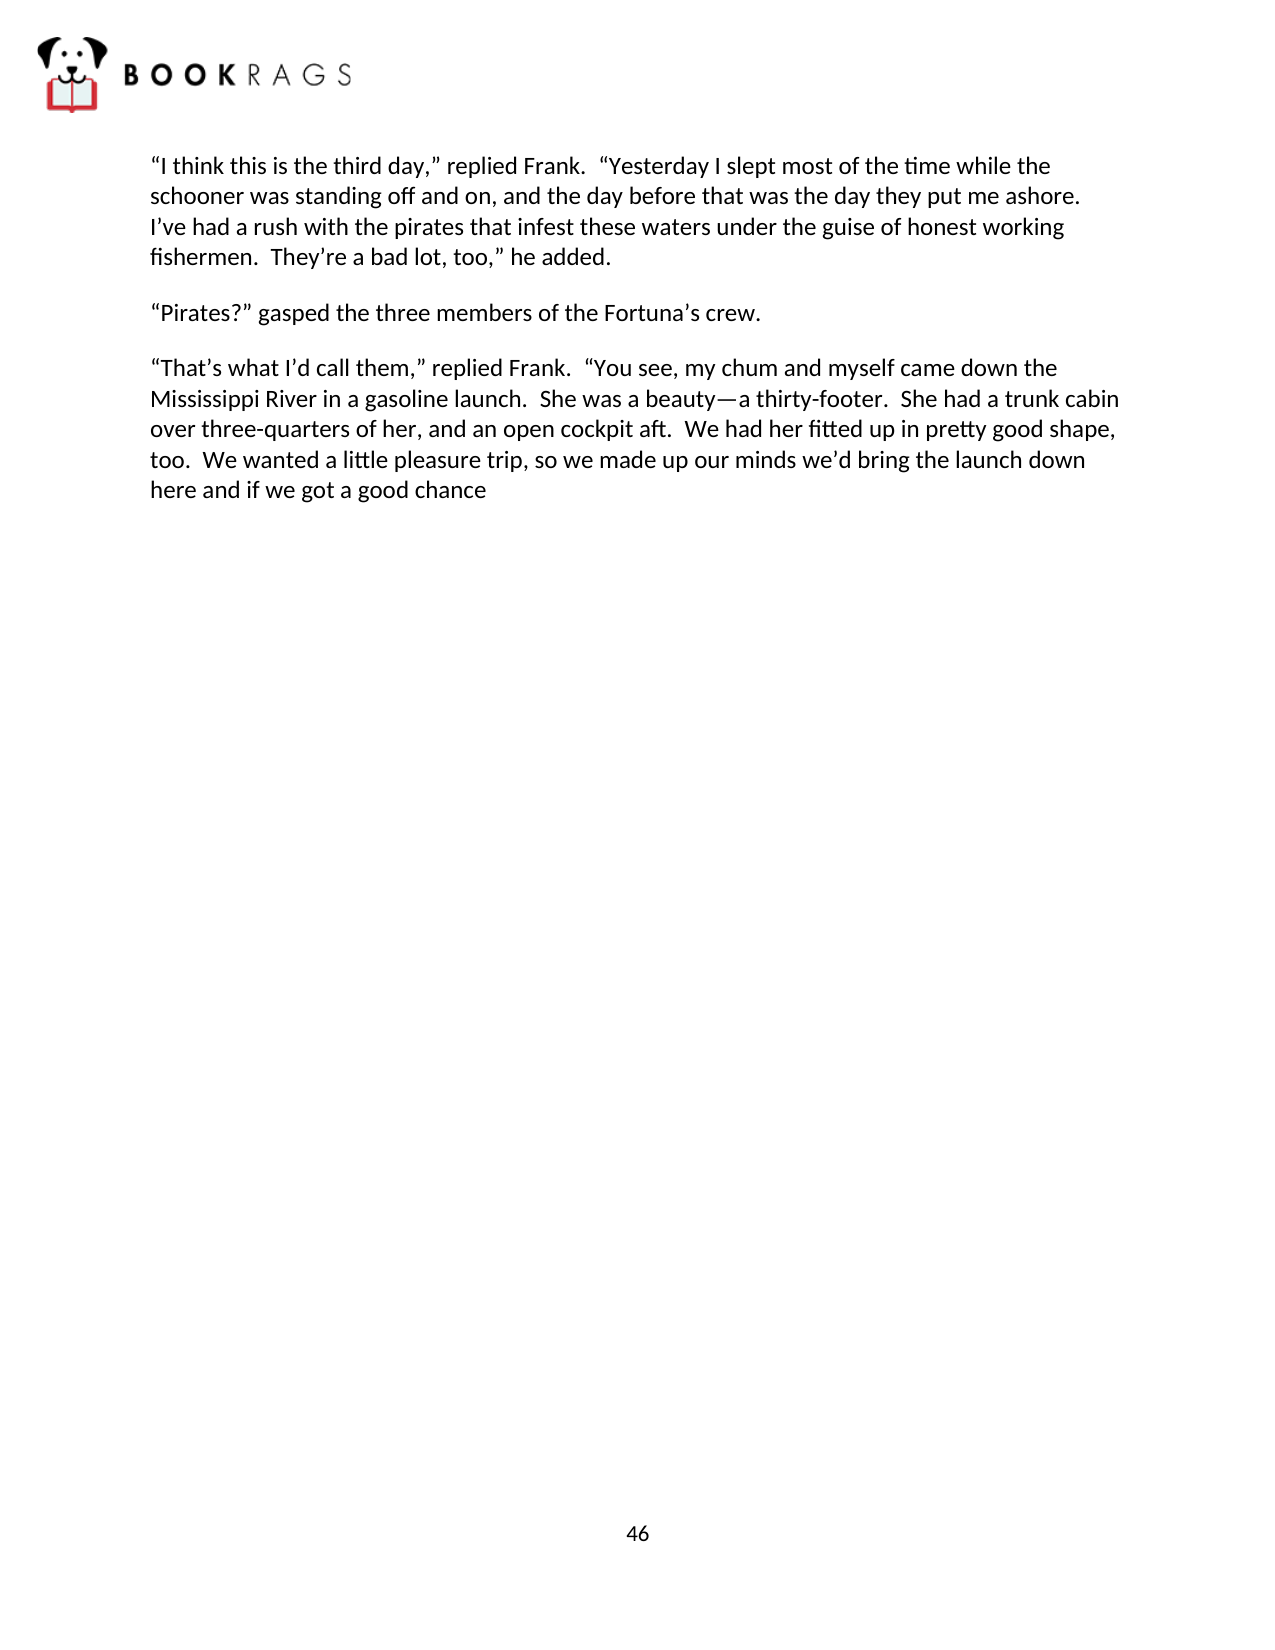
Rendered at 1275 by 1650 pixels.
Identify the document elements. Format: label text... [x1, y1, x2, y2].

text “That’s what I’d call them,” replied Frank. “You see, my chum and myself came down the Mississippi River in a gasoline launch. She was a beauty—­a thirty-footer. She had a trunk cabin over three-quarters of her, and an open cockpit aft. We had her fitted up in pretty good shape, too. We wanted a little pleasure trip, so we made up our minds we’d bring the launch down here and if we got a good chance [150, 353, 1125, 505]
text “Pirates?” gasped the three members of the Fortuna’s crew. [150, 297, 1125, 328]
text “I think this is the third day,” replied Frank. “Yesterday I slept most of the time while the schooner was standing off and on, and the day before that was the day they put me ashore. I’ve had a rush with the pirates that infest these waters under the guise of honest working fishermen. They’re a bad lot, too,” he added. [150, 150, 1125, 272]
picture [37, 37, 351, 113]
